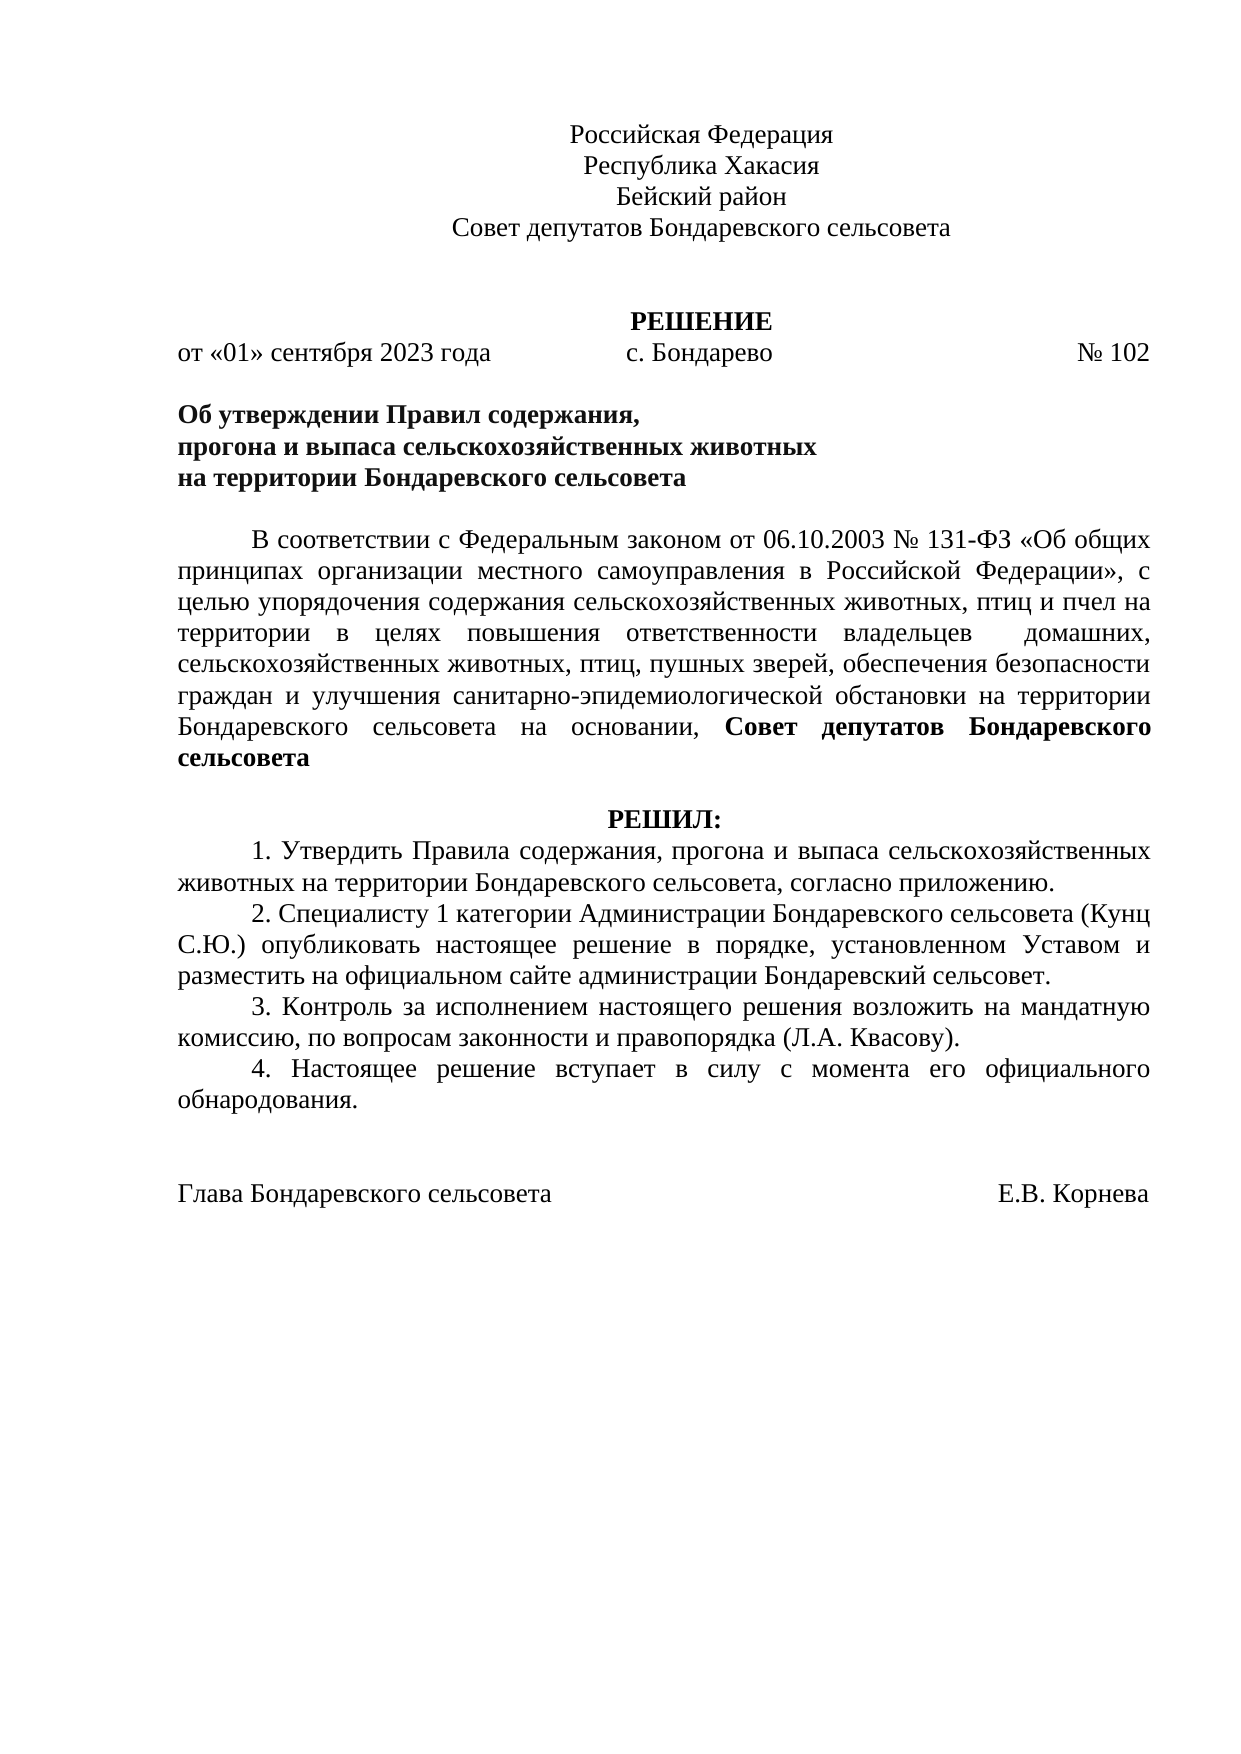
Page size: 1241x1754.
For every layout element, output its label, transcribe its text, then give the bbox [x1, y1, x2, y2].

text В соответствии с Федеральным законом от 06.10.2003 № 131-ФЗ «Об общих принципах организации местного самоуправления в Российской Федерации», с целью упорядочения содержания сельскохозяйственных животных, птиц и пчел на территории в целях повышения ответственности владельцев домашних, сельскохозяйственных животных, птиц, пушных зверей, обеспечения безопасности граждан и улучшения санитарно-эпидемиологической обстановки на территории Бондаревского сельсовета на основании, Совет депутатов Бондаревского сельсовета [177, 523, 1152, 772]
text 2. Специалисту 1 категории Администрации Бондаревского сельсовета (Кунц С.Ю.) опубликовать настоящее решение в порядке, установленном Уставом и разместить на официальном сайте администрации Бондаревский сельсовет. [177, 897, 1152, 990]
text прогона и выпаса сельскохозяйственных животных [177, 429, 1152, 461]
text 3. Контроль за исполнением настоящего решения возложить на мандатную комиссию, по вопросам законности и правопорядка (Л.А. Квасову). [177, 990, 1152, 1052]
text Совет депутатов Бондаревского сельсовета [177, 212, 1152, 243]
text на территории Бондаревского сельсовета [177, 461, 1152, 492]
text от «01» сентября 2023 года с. Бондарево № 102 [177, 336, 1152, 367]
text Российская Федерация [177, 118, 1152, 149]
text РЕШИЛ: [177, 803, 1152, 834]
text Глава Бондаревского сельсовета Е.В. Корнева [177, 1177, 1152, 1208]
text РЕШЕНИЕ [177, 305, 1152, 336]
text Бейский район [177, 180, 1152, 212]
text 1. Утвердить Правила содержания, прогона и выпаса сельскохозяйственных животных на территории Бондаревского сельсовета, согласно приложению. [177, 834, 1152, 897]
text 4. Настоящее решение вступает в силу с момента его официального обнародования. [177, 1052, 1152, 1115]
text Об утверждении Правил содержания, [177, 398, 1152, 429]
text Республика Хакасия [177, 149, 1152, 180]
